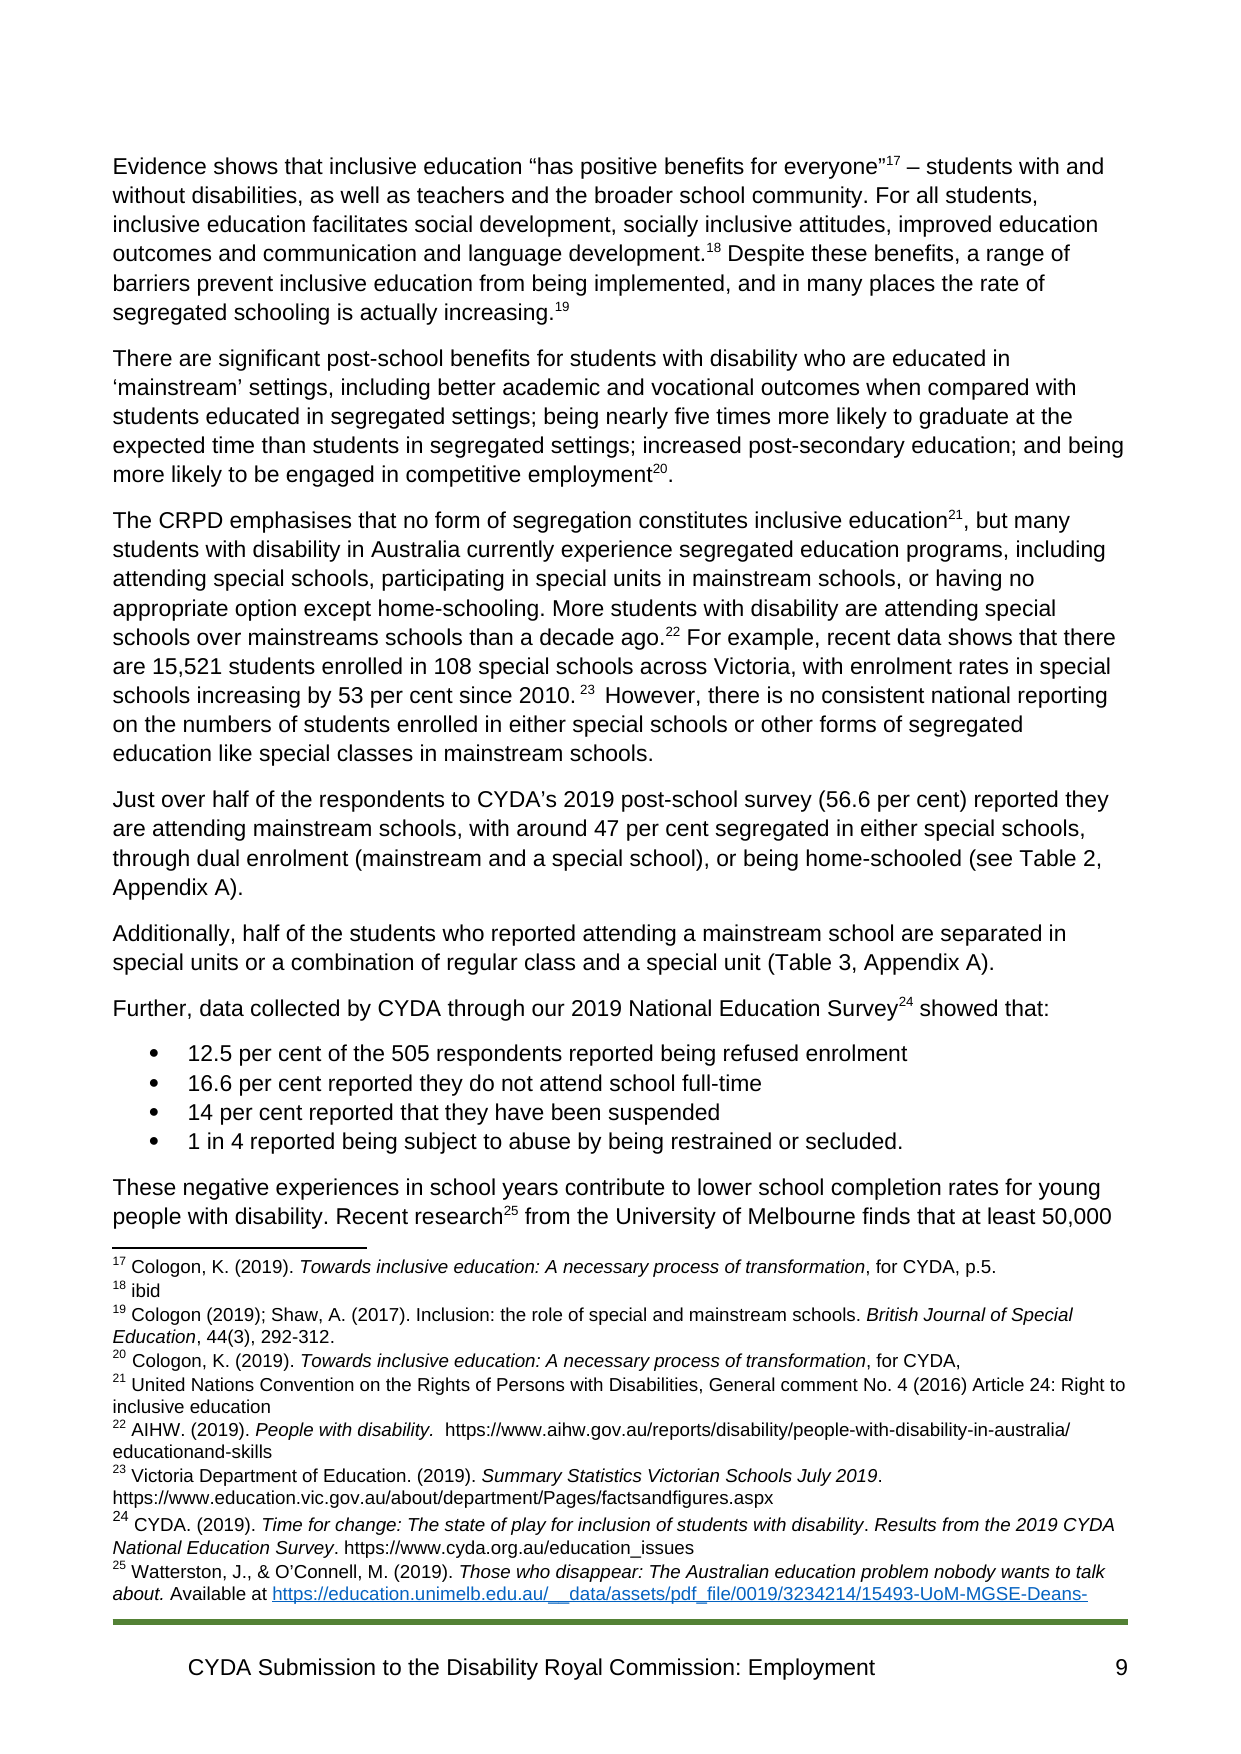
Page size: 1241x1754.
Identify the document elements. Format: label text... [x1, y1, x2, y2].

list 1 in 4 reported being subject to abuse by being restrained or secluded. [150, 1125, 1128, 1154]
text Just over half of the respondents to CYDA’s 2019 post-school survey (56.6 per cent) reported they are attending mainstream schools, with around 47 per cent segregated in either special schools, through dual enrolment (mainstream and a special school), or being home-schooled (see Table 2, Appendix A). [112, 783, 1128, 900]
text Further, data collected by CYDA through our 2019 National Education Survey showed that: [112, 992, 1128, 1021]
text Additionally, half of the students who reported attending a mainstream school are separated in special units or a combination of regular class and a special unit (Table 3, Appendix A). [112, 917, 1128, 975]
text There are significant post-school benefits for students with disability who are educated in ‘mainstream’ settings, including better academic and vocational outcomes when compared with students educated in segregated settings; being nearly five times more likely to graduate at the expected time than students in segregated settings; increased post-secondary education; and being more likely to be engaged in competitive employment. [112, 342, 1128, 487]
list 16.6 per cent reported they do not attend school full-time [150, 1067, 1128, 1096]
list 12.5 per cent of the 505 respondents reported being refused enrolment [150, 1037, 1128, 1067]
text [112, 1171, 1128, 1229]
list 14 per cent reported that they have been suspended [150, 1096, 1128, 1125]
text The CRPD emphasises that no form of segregation constitutes inclusive education, but many students with disability in Australia currently experience segregated education programs, including attending special schools, participating in special units in mainstream schools, or having no appropriate option except home-schooling. More students with disability are attending special schools over mainstreams schools than a decade ago. For example, recent data shows that there are 15,521 students enrolled in 108 special schools across Victoria, with enrolment rates in special schools increasing by 53 per cent since 2010. However, there is no consistent national reporting on the numbers of students enrolled in either special schools or other forms of segregated education like special classes in mainstream schools. [112, 504, 1128, 767]
text Evidence shows that inclusive education “has positive benefits for everyone” – students with and without disabilities, as well as teachers and the broader school community. For all students, inclusive education facilitates social development, socially inclusive attitudes, improved education outcomes and communication and language development. Despite these benefits, a range of barriers prevent inclusive education from being implemented, and in many places the rate of segregated schooling is actually increasing. [112, 150, 1128, 325]
